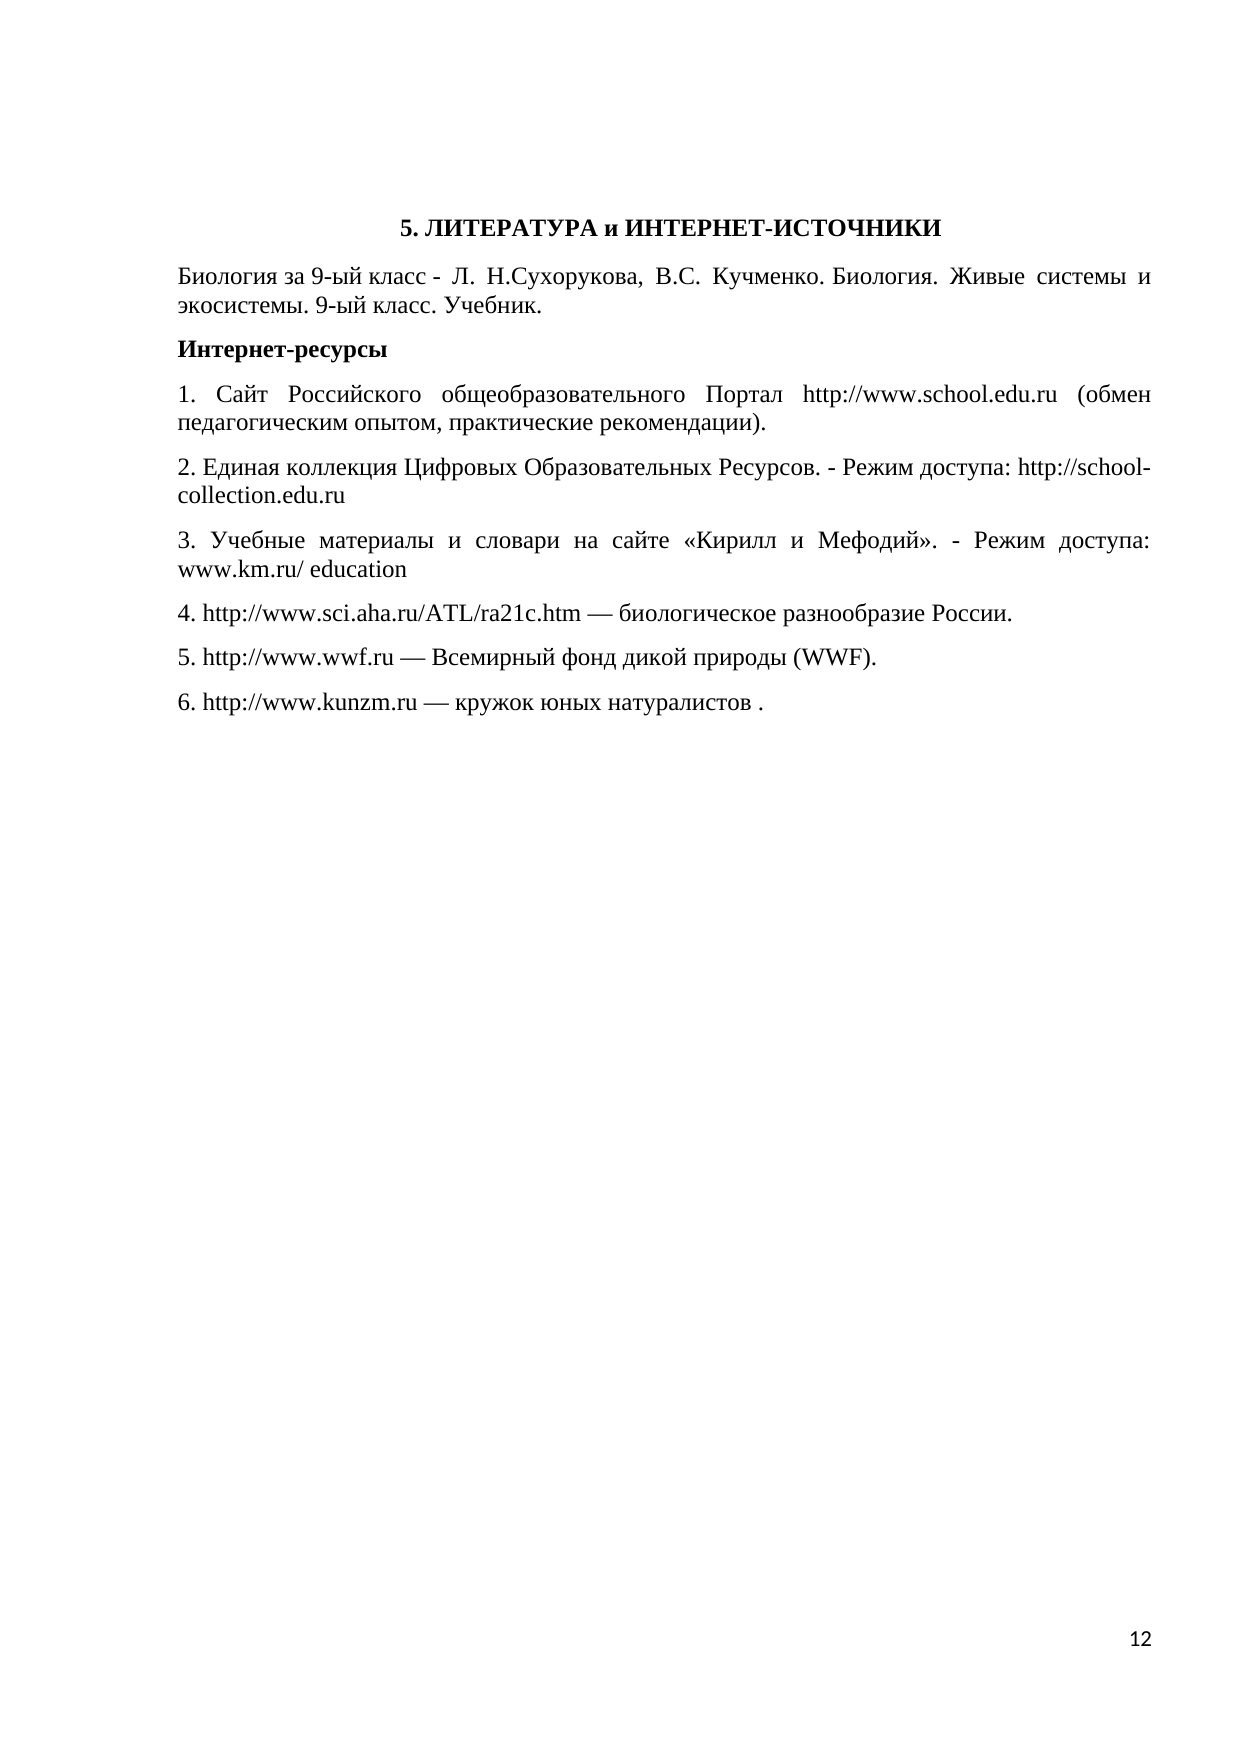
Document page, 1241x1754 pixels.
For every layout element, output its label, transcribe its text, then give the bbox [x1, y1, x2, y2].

text 3. Учебные материалы и словари на сайте «Кирилл и Мефодий». - Режим доступа: www.km.ru/ education [177, 525, 1152, 582]
text Биология за 9-ый класс - Л. Н.Сухорукова, В.С. Кучменко. Биология. Живые системы и экосистемы. 9-ый класс. Учебник. [177, 261, 1152, 319]
text 4. http://www.sci.aha.ru/ATL/ra21c.htm — биологическое разнообразие России. [177, 598, 1152, 627]
text Интернет-ресурсы [177, 334, 1152, 363]
text 5. http://www.wwf.ru — Всемирный фонд дикой природы (WWF). [177, 642, 1152, 671]
text 5. ЛИТЕРАТУРА и ИНТЕРНЕТ-ИСТОЧНИКИ [177, 213, 1164, 242]
text 2. Единая коллекция Цифровых Образовательных Ресурсов. - Режим доступа: http://school-collection.edu.ru [177, 452, 1152, 509]
text 1. Сайт Российского общеобразовательного Портал http://www.school.edu.ru (обмен педагогическим опытом, практические рекомендации). [177, 379, 1152, 436]
text 6. http://www.kunzm.ru — кружок юных натуралистов . [177, 687, 1152, 716]
